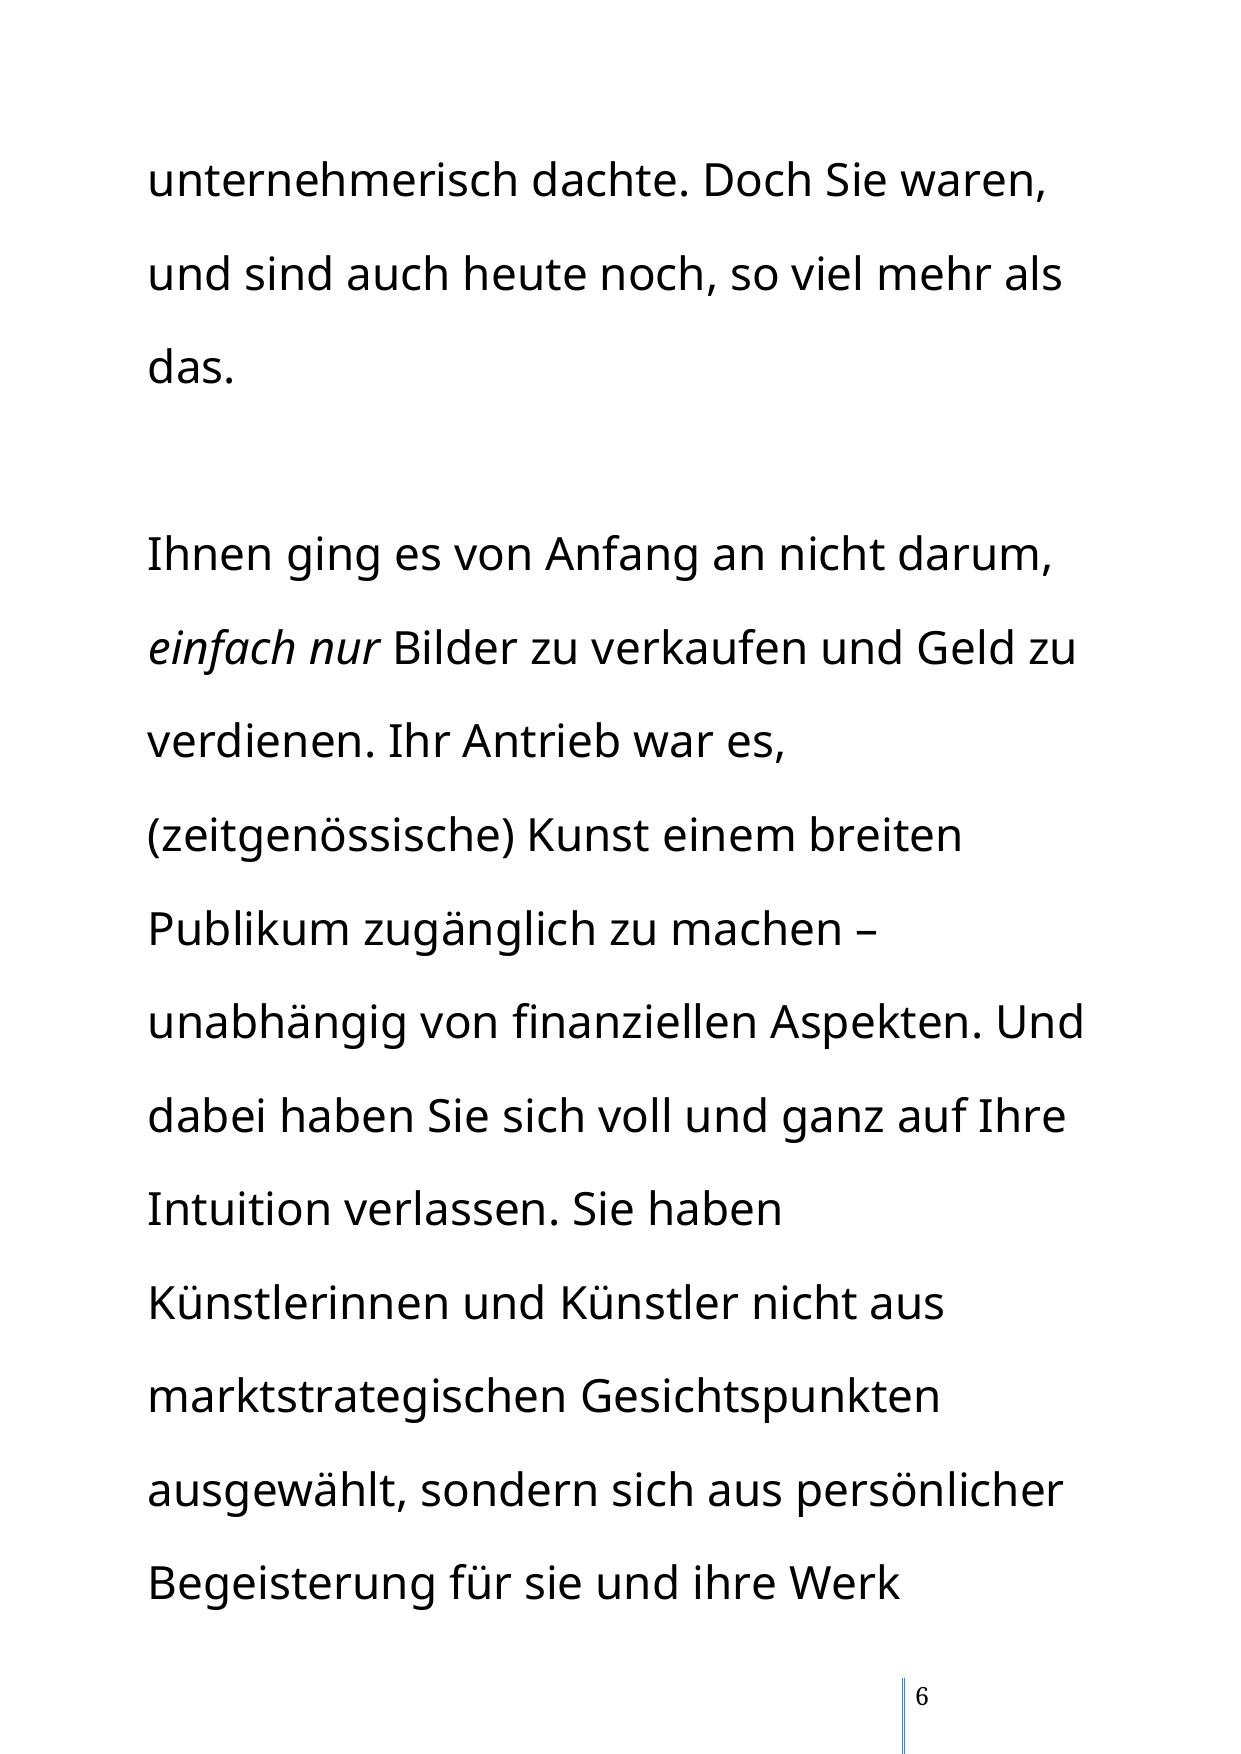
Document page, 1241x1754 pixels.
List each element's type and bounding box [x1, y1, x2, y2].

text [148, 148, 1093, 397]
text [148, 522, 1093, 1613]
